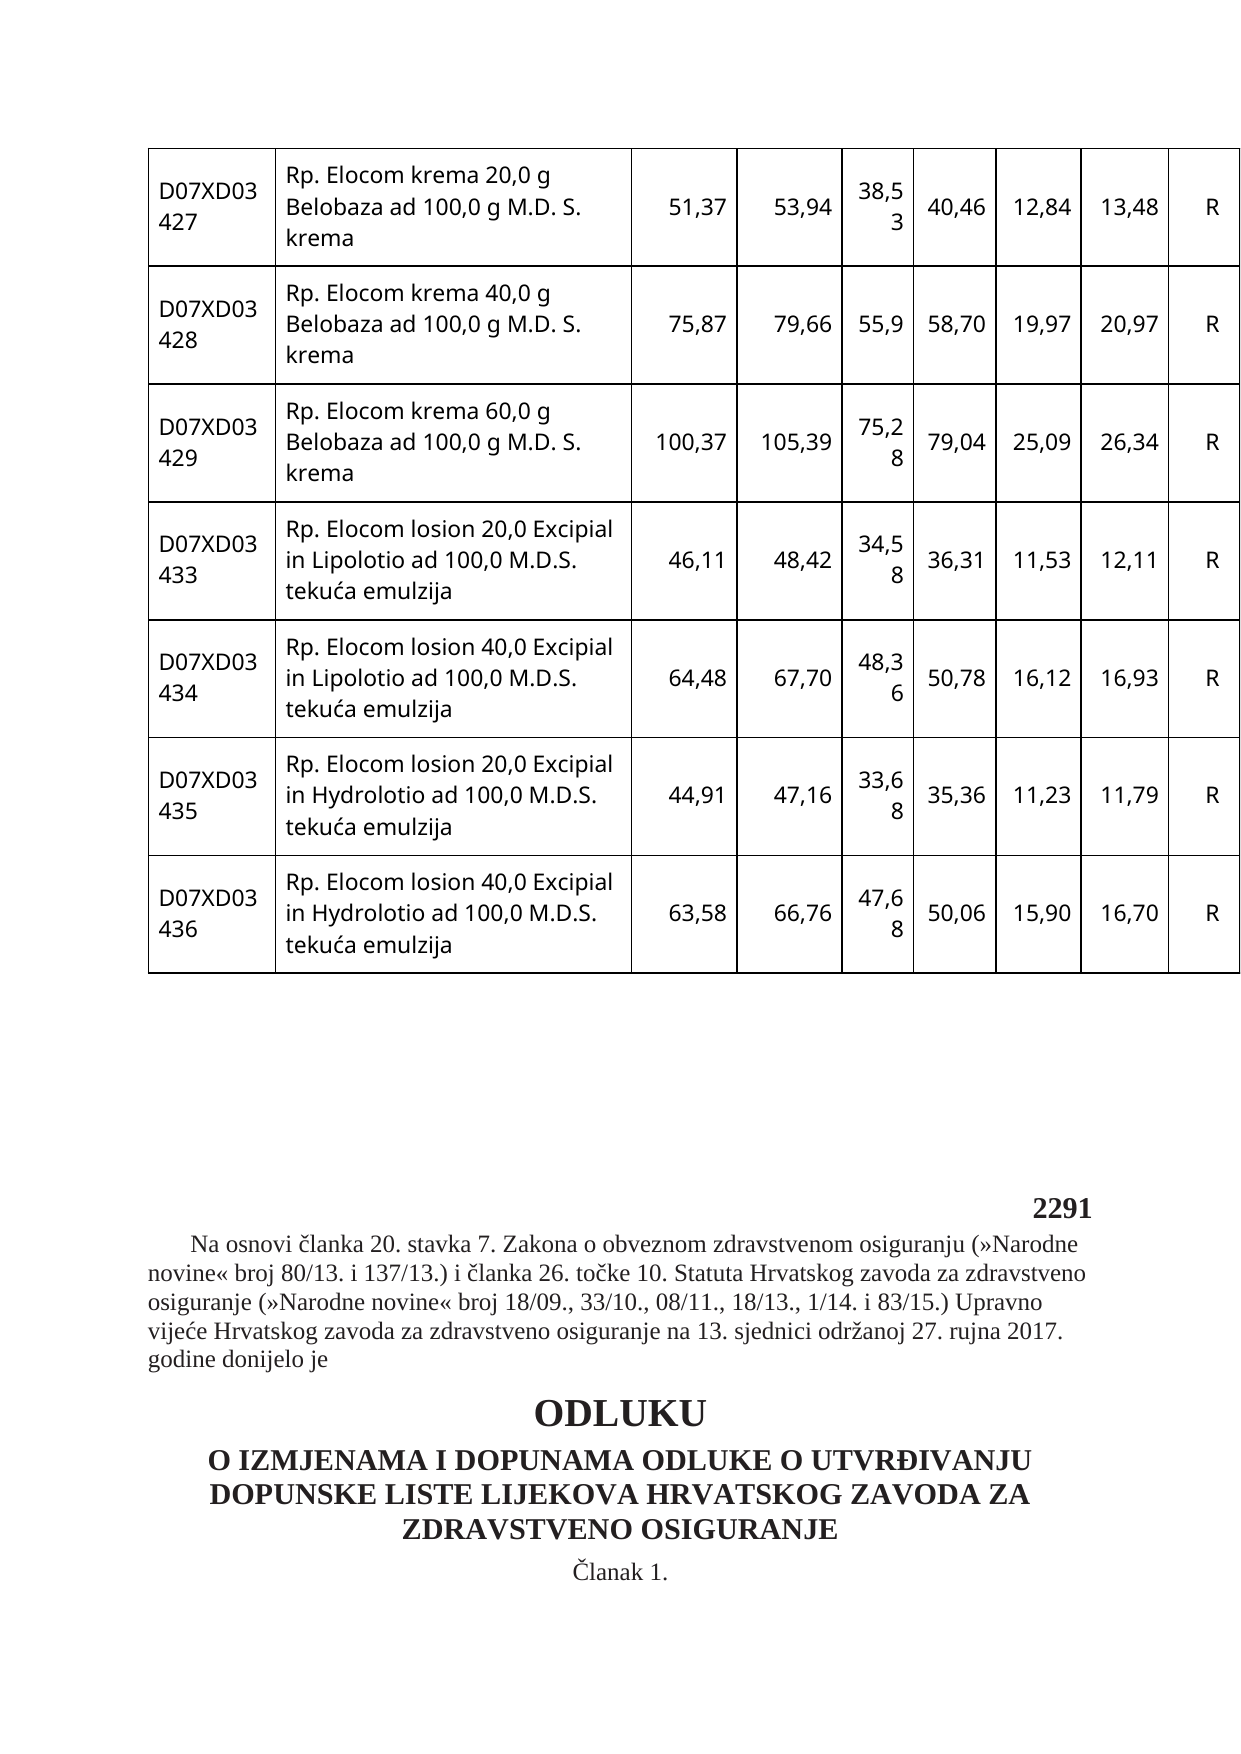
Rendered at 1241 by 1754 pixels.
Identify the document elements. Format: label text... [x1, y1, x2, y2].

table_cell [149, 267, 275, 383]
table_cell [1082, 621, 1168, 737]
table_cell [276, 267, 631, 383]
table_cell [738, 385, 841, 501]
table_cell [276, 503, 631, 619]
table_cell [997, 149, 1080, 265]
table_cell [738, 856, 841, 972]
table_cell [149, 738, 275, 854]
text 2291 [148, 1190, 1093, 1224]
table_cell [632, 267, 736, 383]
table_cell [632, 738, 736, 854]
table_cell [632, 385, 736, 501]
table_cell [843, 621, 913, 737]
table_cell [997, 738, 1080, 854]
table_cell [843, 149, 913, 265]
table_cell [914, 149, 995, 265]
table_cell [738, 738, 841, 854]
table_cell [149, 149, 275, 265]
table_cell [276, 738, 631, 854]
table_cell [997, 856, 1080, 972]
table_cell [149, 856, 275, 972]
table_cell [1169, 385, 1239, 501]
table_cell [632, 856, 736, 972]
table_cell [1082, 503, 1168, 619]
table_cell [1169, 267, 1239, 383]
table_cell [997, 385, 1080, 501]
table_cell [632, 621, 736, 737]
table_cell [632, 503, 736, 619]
text Na osnovi članka 20. stavka 7. Zakona o obveznom zdravstvenom osiguranju (»Narodne novine« broj 80/13. i 137/13.) i članka 26. točke 10. Statuta Hrvatskog zavoda za zdravstveno osiguranje (»Narodne novine« broj 18/09., 33/10., 08/11., 18/13., 1/14. i 83/15.) Upravno vijeće Hrvatskog zavoda za zdravstveno osiguranje na 13. sjednici održanoj 27. rujna 2017. godine donijelo je [148, 1229, 1093, 1373]
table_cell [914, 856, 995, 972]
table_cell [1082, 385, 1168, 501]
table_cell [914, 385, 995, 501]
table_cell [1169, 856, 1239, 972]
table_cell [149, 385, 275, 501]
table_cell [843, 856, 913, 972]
text O IZMJENAMA I DOPUNAMA ODLUKE O UTVRĐIVANJU DOPUNSKE LISTE LIJEKOVA HRVATSKOG ZAVODA ZA ZDRAVSTVENO OSIGURANJE [148, 1442, 1093, 1546]
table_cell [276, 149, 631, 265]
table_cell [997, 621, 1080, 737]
text Članak 1. [148, 1557, 1093, 1585]
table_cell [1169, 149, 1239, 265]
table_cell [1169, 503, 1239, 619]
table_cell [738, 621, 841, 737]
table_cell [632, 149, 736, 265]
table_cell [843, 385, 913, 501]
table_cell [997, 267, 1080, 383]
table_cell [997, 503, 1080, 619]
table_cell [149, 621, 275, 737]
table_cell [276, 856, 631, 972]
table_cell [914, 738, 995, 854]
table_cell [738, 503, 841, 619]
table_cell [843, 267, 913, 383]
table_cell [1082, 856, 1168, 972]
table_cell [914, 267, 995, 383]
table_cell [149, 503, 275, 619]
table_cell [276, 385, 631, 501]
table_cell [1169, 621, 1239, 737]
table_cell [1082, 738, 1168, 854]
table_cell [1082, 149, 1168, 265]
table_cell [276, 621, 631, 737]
text ODLUKU [148, 1389, 1093, 1435]
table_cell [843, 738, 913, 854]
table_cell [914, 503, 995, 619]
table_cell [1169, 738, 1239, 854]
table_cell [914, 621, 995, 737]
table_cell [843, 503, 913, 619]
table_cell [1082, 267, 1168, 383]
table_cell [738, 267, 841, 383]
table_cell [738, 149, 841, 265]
